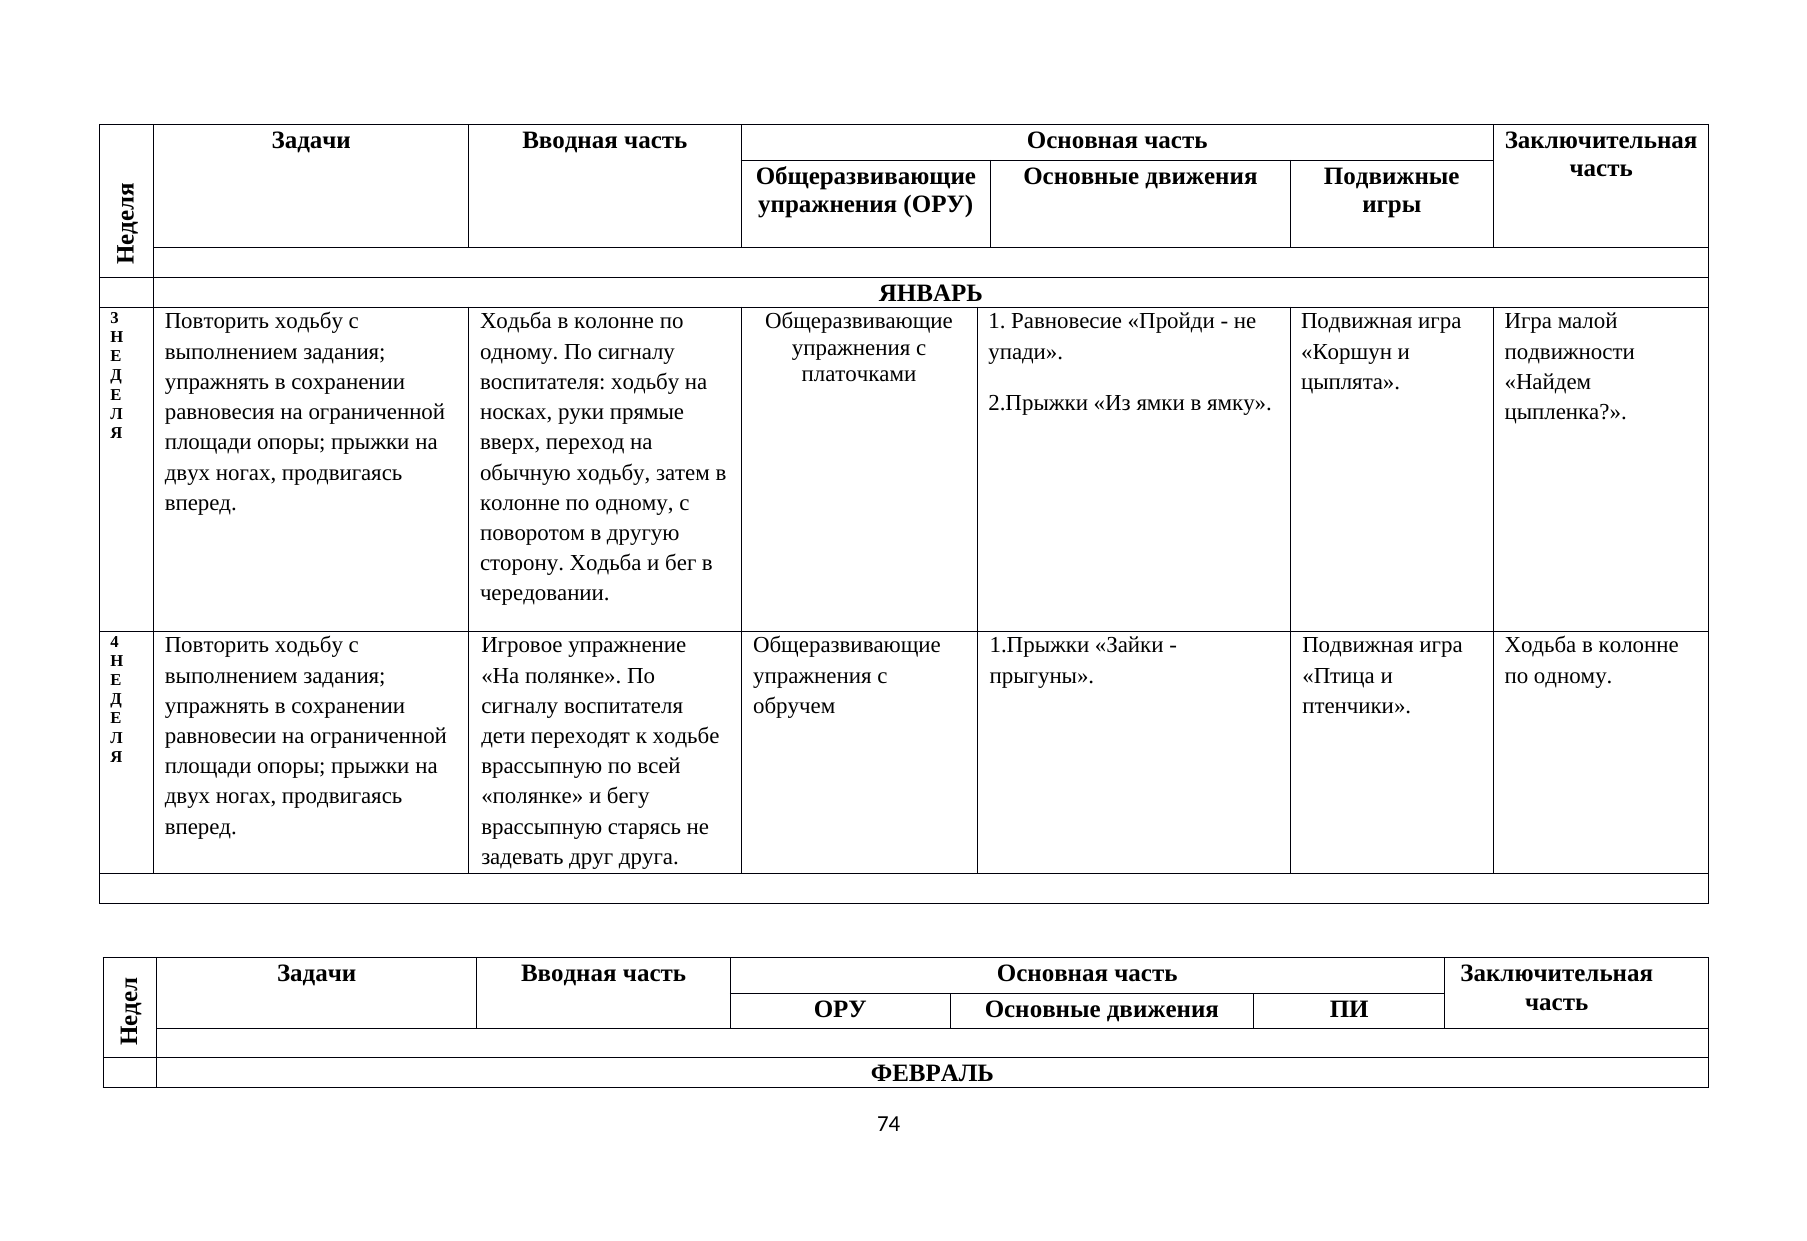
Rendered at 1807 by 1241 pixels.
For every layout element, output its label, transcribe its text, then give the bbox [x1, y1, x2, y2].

table_cell Основные движения [951, 994, 1253, 1027]
table_cell [100, 278, 153, 307]
table_cell Ходьба в колонне по одному. По сигналу воспитателя: ходьбу на носках, руки прямые вверх, переход на обычную ходьбу, затем в колонне по одному, с поворотом в другую сторону. Ходьба и бег в чередовании. [469, 308, 741, 631]
table_cell ПИ [1254, 994, 1444, 1027]
table_cell Подвижная игра «Птица и птенчики». [1291, 632, 1493, 873]
table_cell [157, 1029, 1708, 1057]
table_cell Повторить ходьбу с выполнением задания; упражнять в сохранении равновесии на ограниченной площади опоры; прыжки на двух ногах, продвигаясь вперед. [154, 632, 468, 873]
table_cell 1.Прыжки «Зайки - прыгуны». [978, 632, 1290, 873]
table_cell Общеразвивающие упражнения с обручем [742, 632, 977, 873]
table_header Основная часть [731, 958, 1444, 993]
table_header Неделя [100, 125, 153, 277]
table_header Неделя [104, 958, 156, 1057]
table_cell Общеразвивающие упражнения (ОРУ) [742, 161, 990, 247]
table_header Задачи [154, 125, 468, 247]
table_cell Игра малой подвижности «Найдем цыпленка?». [1494, 308, 1708, 631]
table_cell Подвижные игры [1291, 161, 1493, 247]
table_header Вводная часть [477, 958, 730, 1027]
table_cell ЯНВАРЬ [154, 278, 1708, 307]
table_header Вводная часть [469, 125, 741, 247]
table_header Основная часть [742, 125, 1493, 160]
table_cell ОРУ [731, 994, 950, 1027]
table_header Задачи [157, 958, 476, 1027]
table_cell 1. Равновесие «Пройди - не упади». 2.Прыжки «Из ямки в ямку». [978, 308, 1290, 631]
table_cell [154, 248, 1708, 277]
table_cell [104, 1058, 156, 1087]
table_cell Общеразвивающие упражнения с платочками [742, 308, 977, 631]
table_cell Ходьба в колонне по одному. [1494, 632, 1708, 873]
table_cell 3 Н Е Д Е Л Я [100, 308, 153, 631]
table_cell ФЕВРАЛЬ [157, 1058, 1708, 1087]
table_cell Основные движения [991, 161, 1290, 247]
table_header Заключительная часть [1494, 125, 1708, 247]
table_cell Подвижная игра «Коршун и цыплята». [1291, 308, 1493, 631]
table_header Заключительная часть [1445, 958, 1708, 1027]
table_cell Повторить ходьбу с выполнением задания; упражнять в сохранении равновесия на ограниченной площади опоры; прыжки на двух ногах, продвигаясь вперед. [154, 308, 468, 631]
table_cell Игровое упражнение «На полянке». По сигналу воспитателя дети переходят к ходьбе врассыпную по всей «полянке» и бегу врассыпную старясь не задевать друг друга. [469, 632, 741, 873]
table_cell [100, 874, 1708, 903]
table_cell 4 Н Е Д Е Л Я [100, 632, 153, 873]
